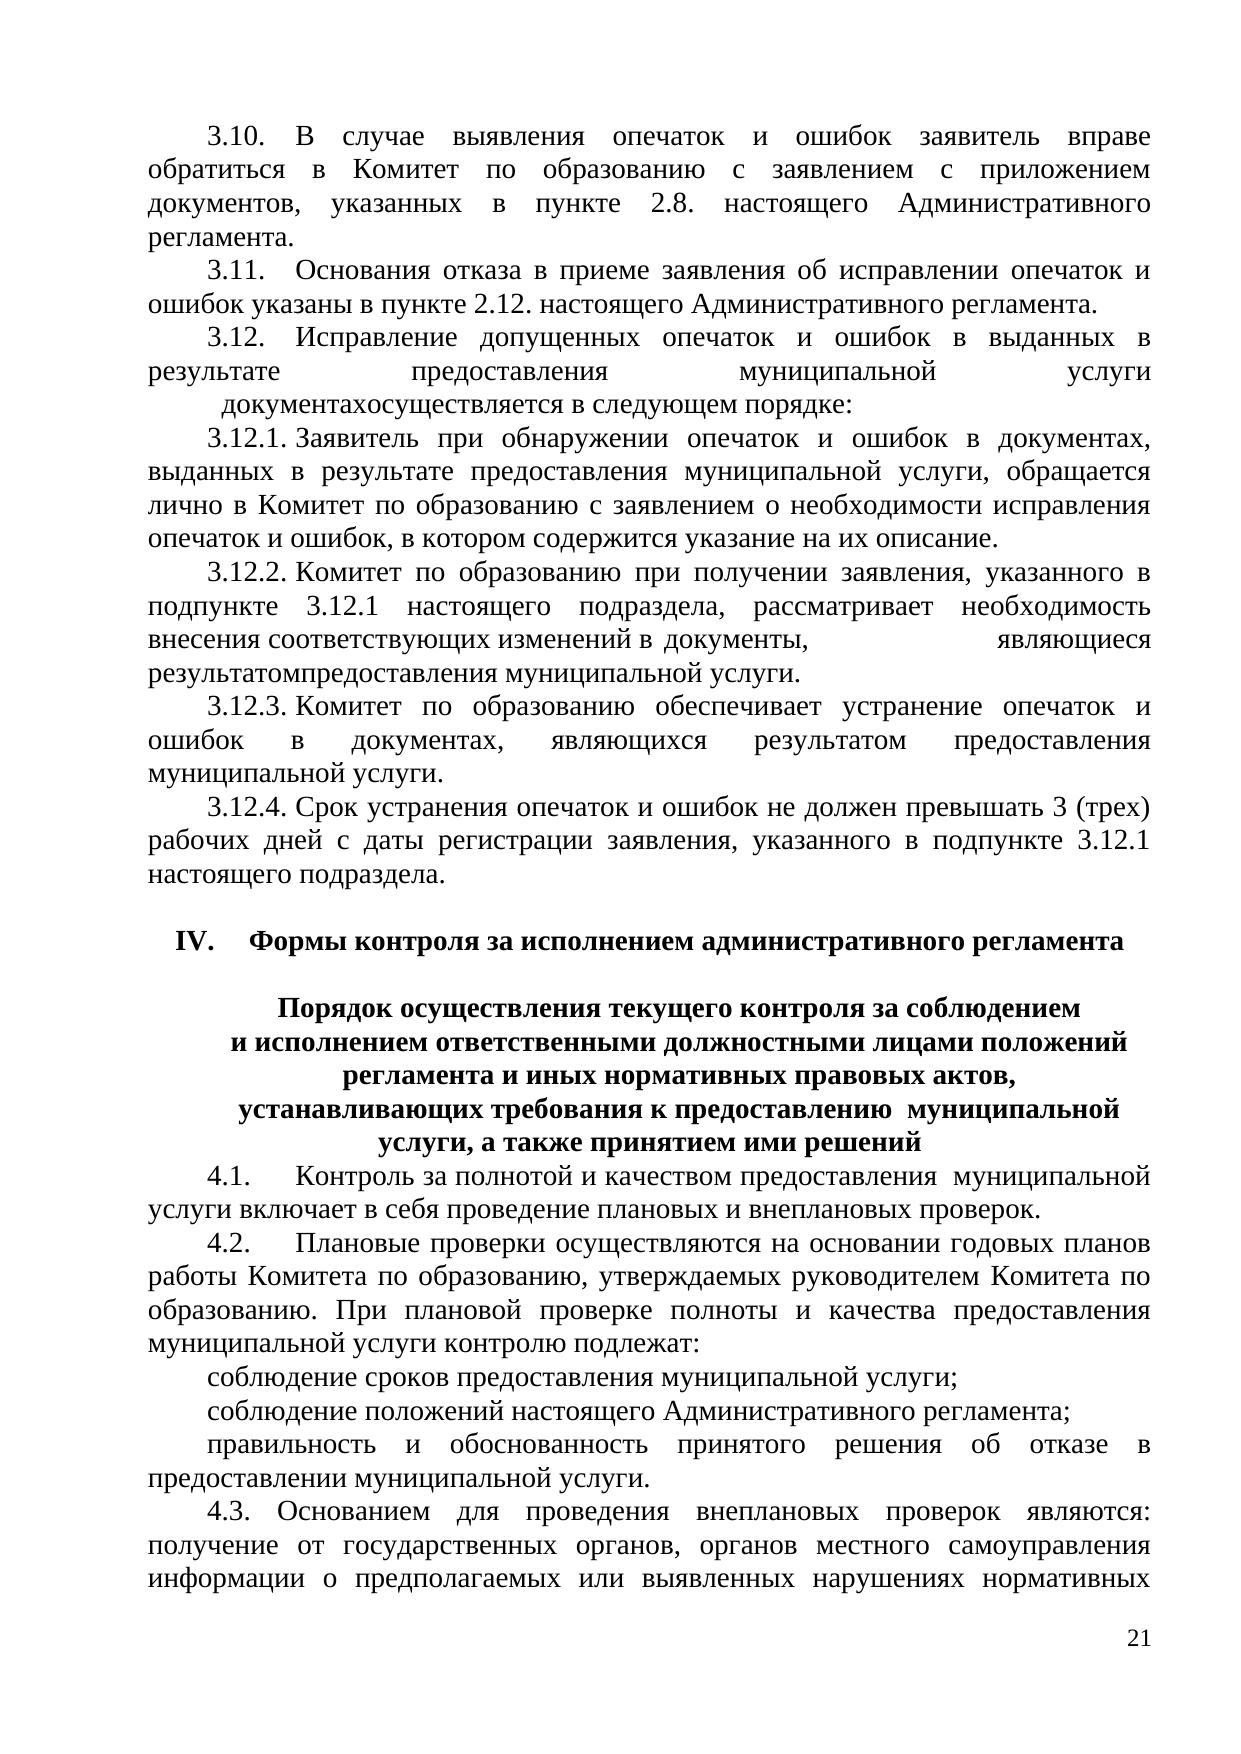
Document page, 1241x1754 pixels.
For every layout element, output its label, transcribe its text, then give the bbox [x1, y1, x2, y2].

text 3.12.4. Срок устранения опечаток и ошибок не должен превышать 3 (трех) рабочих дней с даты регистрации заявления, указанного в подпункте 3.12.1 настоящего подраздела. [148, 789, 1152, 889]
text регламента и иных нормативных правовых актов, [148, 1057, 1152, 1091]
text 3.12.2. Комитет по образованию при получении заявления, указанного в подпункте 3.12.1 настоящего подраздела, рассматривает необходимость внесения соответствующих изменений в документы, являющиеся результатомпредоставления муниципальной услуги. [148, 554, 1152, 688]
text 3.12. Исправление допущенных опечаток и ошибок в выданных в результате предоставления муниципальной услуги документахосуществляется в следующем порядке: [148, 319, 1152, 420]
text 4.1. Контроль за полнотой и качеством предоставления муниципальной услуги включает в себя проведение плановых и внеплановых проверок. [148, 1158, 1152, 1225]
text и исполнением ответственными должностными лицами положений [148, 1024, 1152, 1057]
text правильность и обоснованность принятого решения об отказе в предоставлении муниципальной услуги. [148, 1426, 1152, 1493]
text Порядок осуществления текущего контроля за соблюдением [148, 990, 1152, 1024]
list Формы контроля за исполнением административного регламента [148, 923, 1152, 957]
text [148, 1493, 1152, 1594]
text 3.12.1. Заявитель при обнаружении опечаток и ошибок в документах, выданных в результате предоставления муниципальной услуги, обращается лично в Комитет по образованию с заявлением о необходимости исправления опечаток и ошибок, в котором содержится указание на их описание. [148, 420, 1152, 554]
text соблюдение положений настоящего Административного регламента; [148, 1393, 1152, 1426]
text 4.2. Плановые проверки осуществляются на основании годовых планов работы Комитета по образованию, утверждаемых руководителем Комитета по образованию. При плановой проверке полноты и качества предоставления муниципальной услуги контролю подлежат: [148, 1225, 1152, 1359]
text соблюдение сроков предоставления муниципальной услуги; [148, 1359, 1152, 1393]
text 3.12.3. Комитет по образованию обеспечивает устранение опечаток и ошибок в документах, являющихся результатом предоставления муниципальной услуги. [148, 688, 1152, 789]
text 3.11. Основания отказа в приеме заявления об исправлении опечаток и ошибок указаны в пункте 2.12. настоящего Административного регламента. [148, 252, 1152, 319]
text устанавливающих требования к предоставлению муниципальной услуги, а также принятием ими решений [148, 1091, 1152, 1158]
text 3.10. В случае выявления опечаток и ошибок заявитель вправе обратиться в Комитет по образованию с заявлением с приложением документов, указанных в пункте 2.8. настоящего Административного регламента. [148, 118, 1152, 252]
